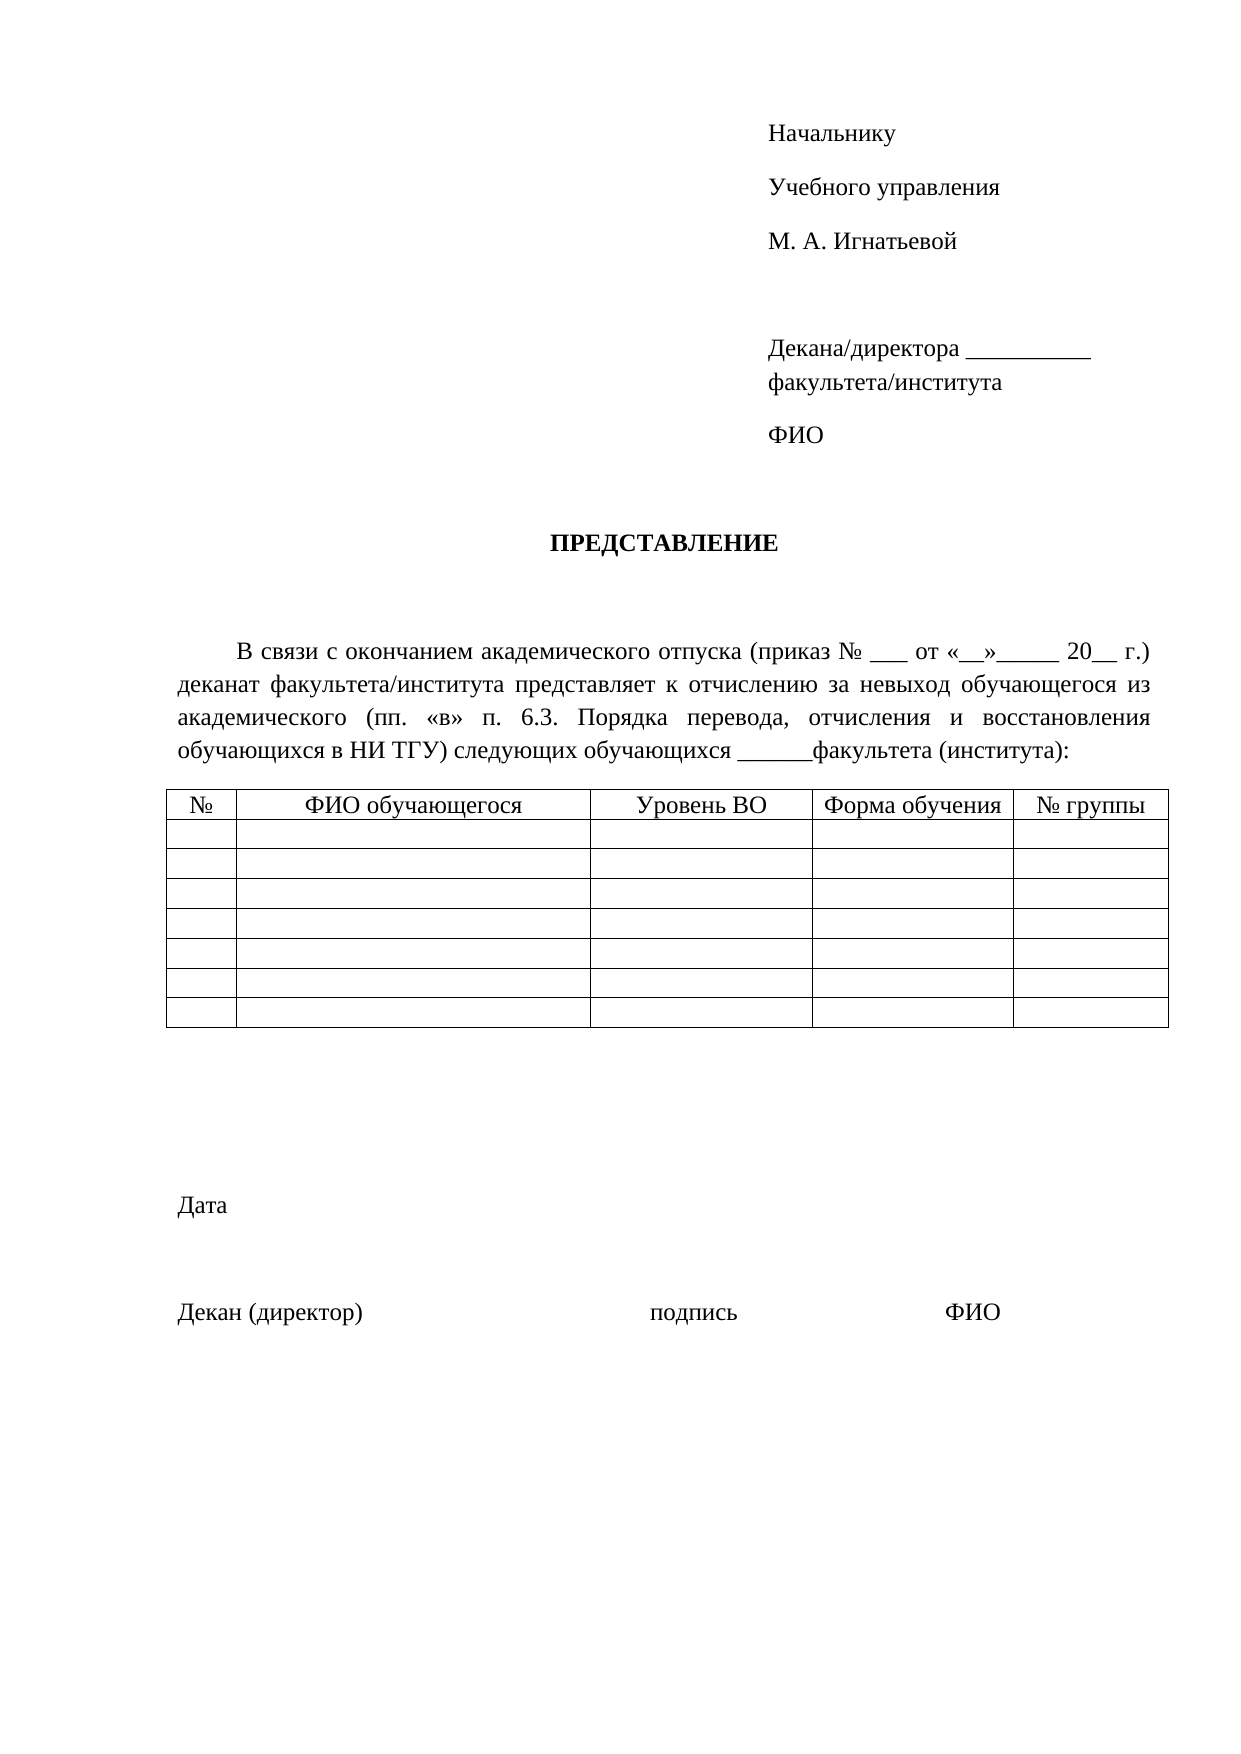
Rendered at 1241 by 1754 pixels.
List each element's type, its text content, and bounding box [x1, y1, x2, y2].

text Дата [177, 1190, 1152, 1218]
table_cell [167, 820, 236, 848]
table_cell [1014, 998, 1168, 1027]
table_cell [1014, 969, 1168, 997]
table_header ФИО обучающегося [237, 790, 590, 818]
text М. А. Игнатьевой [177, 226, 1152, 254]
table_cell [237, 998, 590, 1027]
table_header Уровень ВО [591, 790, 812, 818]
table_header № [167, 790, 236, 818]
text Учебного управления [177, 172, 1152, 201]
table_cell [813, 849, 1013, 878]
table_cell [813, 820, 1013, 848]
text Декана/директора __________ факультета/института [768, 333, 1152, 395]
table_cell [237, 849, 590, 878]
text Начальнику [177, 118, 1152, 147]
table_cell [1014, 879, 1168, 908]
table_cell [167, 909, 236, 938]
table_header № группы [1014, 790, 1168, 818]
table_cell [591, 820, 812, 848]
table_cell [813, 909, 1013, 938]
table_cell [237, 909, 590, 938]
table_header Форма обучения [813, 790, 1013, 818]
table_cell [591, 879, 812, 908]
table_cell [1014, 820, 1168, 848]
text ФИО [177, 420, 1152, 449]
table_cell [591, 849, 812, 878]
table_cell [167, 849, 236, 878]
text Декан (директор) подпись ФИО [177, 1297, 1152, 1326]
table_cell [1014, 939, 1168, 967]
table_cell [167, 969, 236, 997]
text ПРЕДСТАВЛЕНИЕ [177, 528, 1152, 557]
table_cell [591, 939, 812, 967]
table_cell [237, 939, 590, 967]
table_cell [1014, 849, 1168, 878]
table_cell [237, 969, 590, 997]
table_cell [167, 879, 236, 908]
table_cell [237, 879, 590, 908]
table_cell [813, 879, 1013, 908]
table_cell [591, 998, 812, 1027]
table_cell [167, 998, 236, 1027]
table_cell [591, 969, 812, 997]
table_cell [1014, 909, 1168, 938]
table_cell [813, 969, 1013, 997]
table_cell [167, 939, 236, 967]
text В связи с окончанием академического отпуска (приказ № ___ от «__»_____ 20__ г.) деканат факультета/института представляет к отчислению за невыход обучающегося из академического (пп. «в» п. 6.3. Порядка перевода, отчисления и восстановления обучающихся в НИ ТГУ) следующих обучающихся ______факультета (института): [177, 636, 1152, 764]
table_cell [591, 909, 812, 938]
table_cell [813, 998, 1013, 1027]
table_cell [813, 939, 1013, 967]
table_cell [237, 820, 590, 848]
